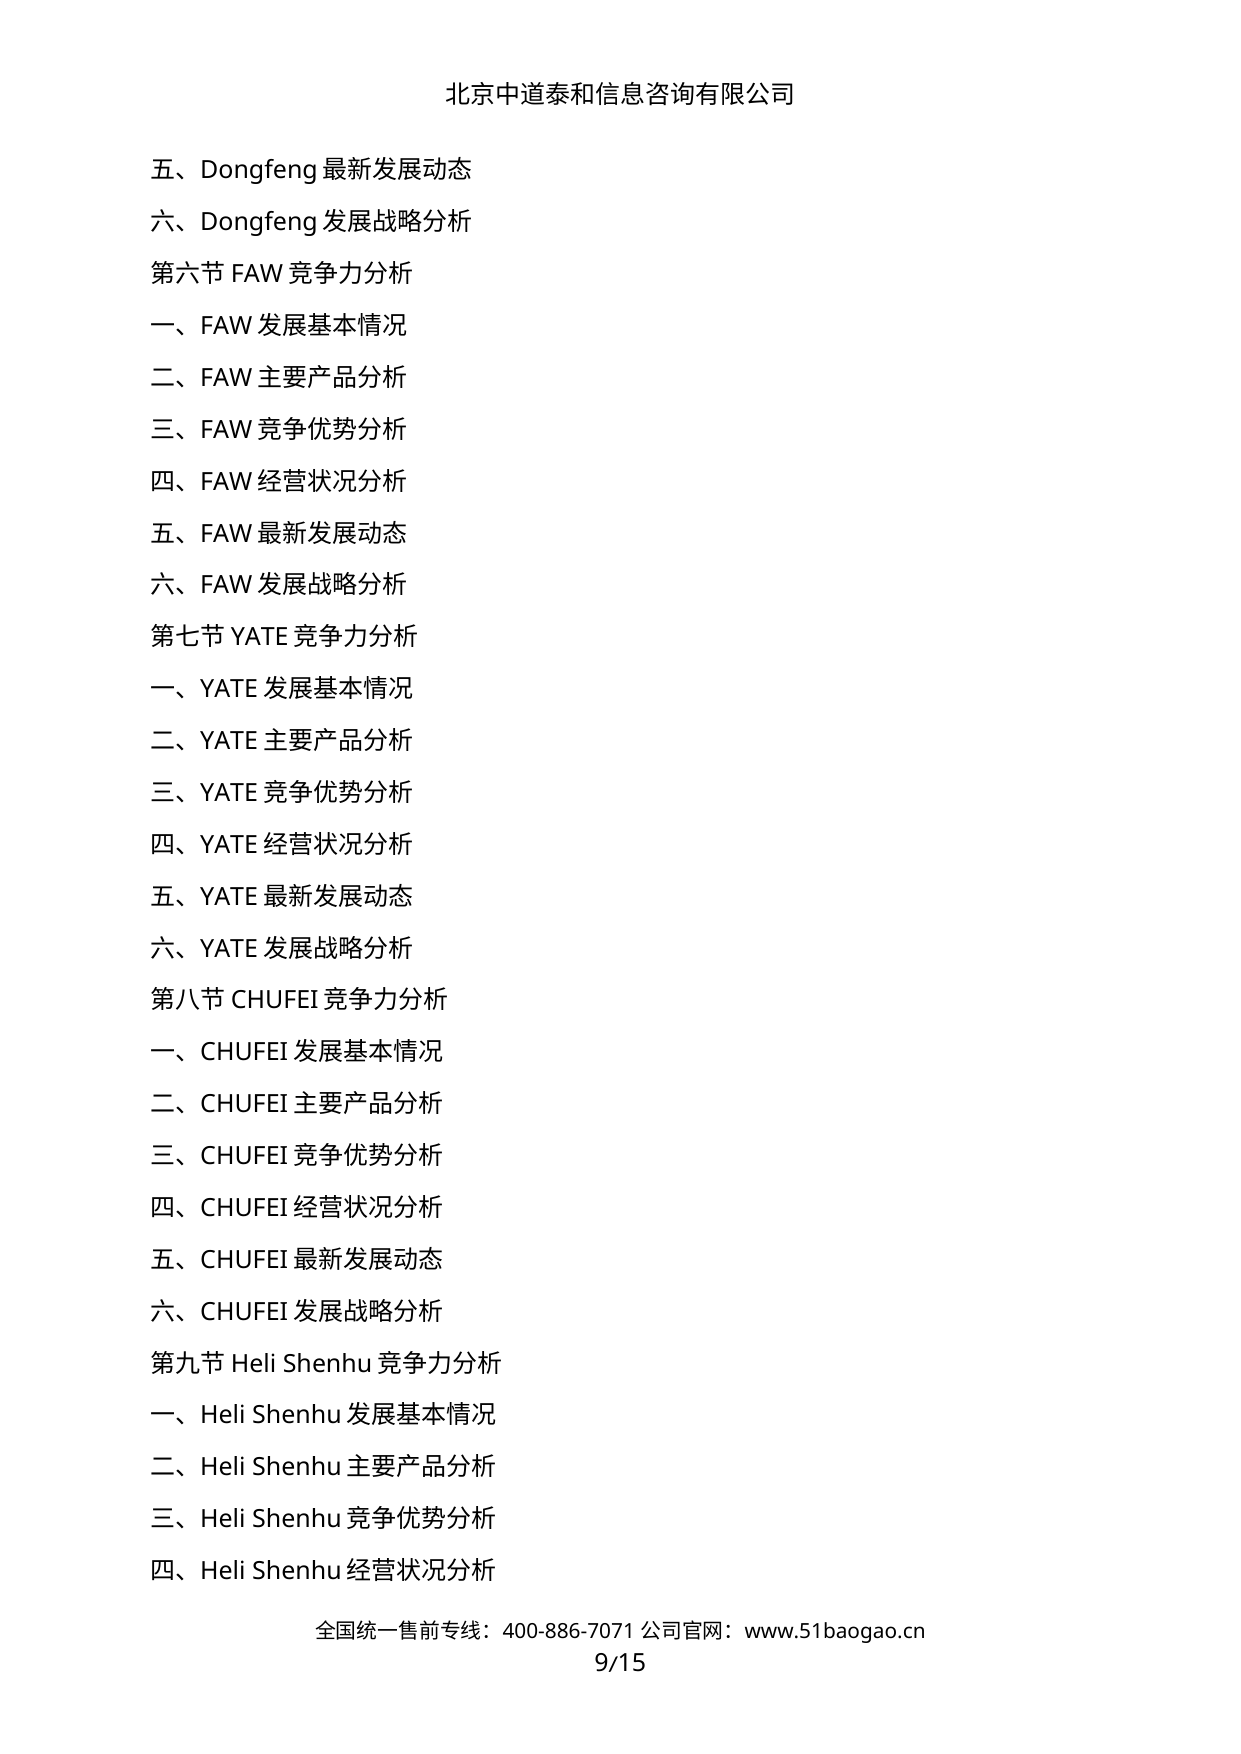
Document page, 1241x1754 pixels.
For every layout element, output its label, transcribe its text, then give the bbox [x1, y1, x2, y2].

text 五、CHUFEI最新发展动态 [150, 1239, 1090, 1276]
text 三、Heli Shenhu竞争优势分析 [150, 1499, 1090, 1535]
text 三、CHUFEI竞争优势分析 [150, 1136, 1090, 1172]
text 五、FAW最新发展动态 [150, 513, 1090, 549]
text 第七节 YATE竞争力分析 [150, 617, 1090, 653]
text 六、FAW发展战略分析 [150, 565, 1090, 601]
text 六、CHUFEI发展战略分析 [150, 1291, 1090, 1327]
text 一、YATE发展基本情况 [150, 669, 1090, 705]
text 四、FAW经营状况分析 [150, 461, 1090, 497]
text 一、Heli Shenhu发展基本情况 [150, 1395, 1090, 1431]
text 二、FAW主要产品分析 [150, 357, 1090, 394]
text 四、YATE经营状况分析 [150, 824, 1090, 861]
text 六、YATE发展战略分析 [150, 928, 1090, 964]
text 四、CHUFEI经营状况分析 [150, 1187, 1090, 1224]
text 第六节 FAW竞争力分析 [150, 254, 1090, 290]
text 五、Dongfeng最新发展动态 [150, 150, 1090, 186]
text 第九节 Heli Shenhu竞争力分析 [150, 1343, 1090, 1379]
text 三、YATE竞争优势分析 [150, 772, 1090, 809]
text 一、FAW发展基本情况 [150, 306, 1090, 342]
text 二、YATE主要产品分析 [150, 721, 1090, 757]
text 五、YATE最新发展动态 [150, 876, 1090, 912]
text 一、CHUFEI发展基本情况 [150, 1032, 1090, 1068]
text 四、Heli Shenhu经营状况分析 [150, 1551, 1090, 1587]
text 三、FAW竞争优势分析 [150, 409, 1090, 446]
text 第八节 CHUFEI竞争力分析 [150, 980, 1090, 1016]
text 六、Dongfeng发展战略分析 [150, 202, 1090, 238]
text 二、Heli Shenhu主要产品分析 [150, 1447, 1090, 1483]
text 二、CHUFEI主要产品分析 [150, 1084, 1090, 1120]
